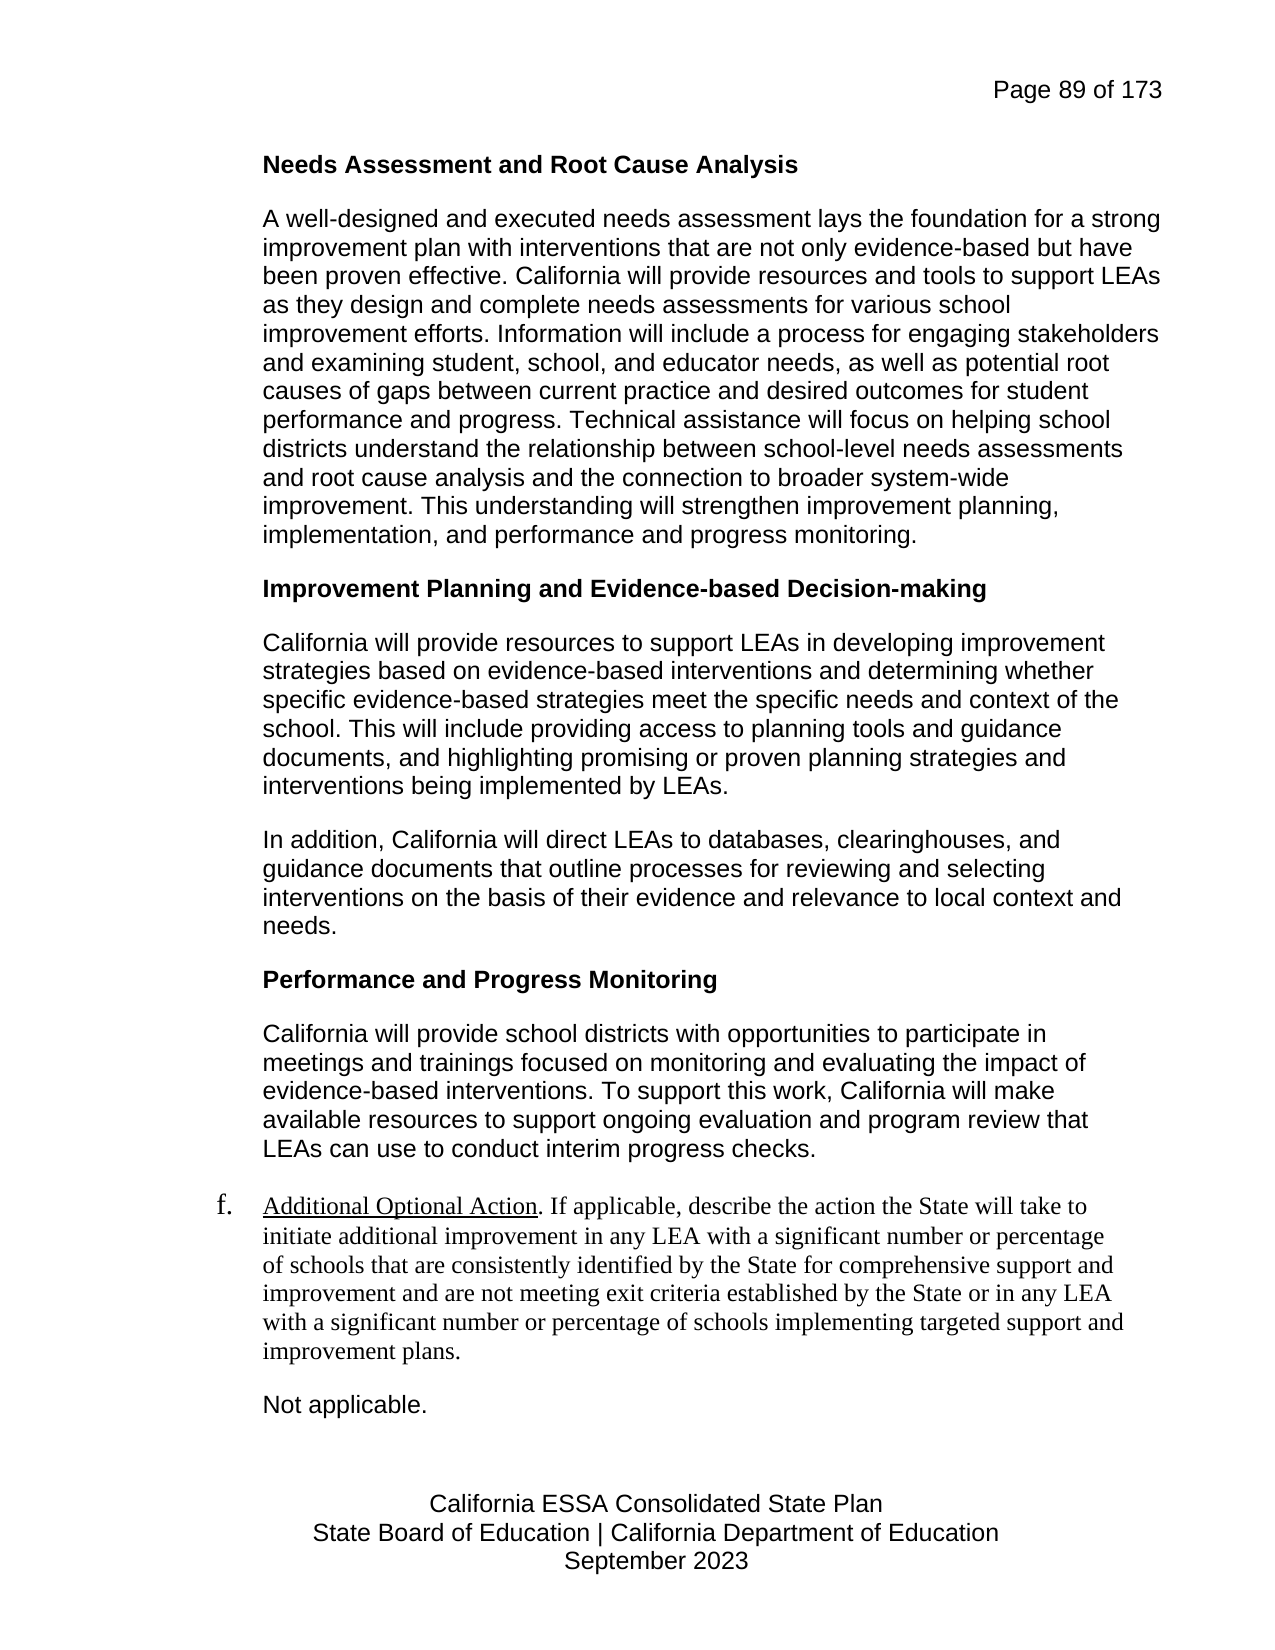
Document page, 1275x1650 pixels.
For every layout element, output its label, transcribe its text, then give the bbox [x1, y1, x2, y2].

text California will provide school districts with opportunities to participate in meetings and trainings focused on monitoring and evaluating the impact of evidence-based interventions. To support this work, California will make available resources to support ongoing evaluation and program review that LEAs can use to conduct interim progress checks. [262, 1019, 1125, 1162]
subtitle Performance and Progress Monitoring [262, 965, 1162, 994]
list Not applicable. [262, 1390, 1125, 1418]
text A well-designed and executed needs assessment lays the foundation for a strong improvement plan with interventions that are not only evidence-based but have been proven effective. California will provide resources and tools to support LEAs as they design and complete needs assessments for various school improvement efforts. Information will include a process for engaging stakeholders and examining student, school, and educator needs, as well as potential root causes of gaps between current practice and desired outcomes for student performance and progress. Technical assistance will focus on helping school districts understand the relationship between school-level needs assessments and root cause analysis and the connection to broader system-wide improvement. This understanding will strengthen improvement planning, implementation, and performance and progress monitoring. [262, 204, 1162, 549]
subtitle Needs Assessment and Root Cause Analysis [262, 150, 1162, 179]
subtitle Improvement Planning and Evidence-based Decision-making [262, 574, 1162, 602]
list Additional Optional Action. If applicable, describe the action the State will take to initiate additional improvement in any LEA with a significant number or percentage of schools that are consistently identified by the State for comprehensive support and improvement and are not meeting exit criteria established by the State or in any LEA with a significant number or percentage of schools implementing targeted support and improvement plans. [216, 1187, 1125, 1365]
text California will provide resources to support LEAs in developing improvement strategies based on evidence-based interventions and determining whether specific evidence-based strategies meet the specific needs and context of the school. This will include providing access to planning tools and guidance documents, and highlighting promising or proven planning strategies and interventions being implemented by LEAs. [262, 627, 1162, 800]
text In addition, California will direct LEAs to databases, clearinghouses, and guidance documents that outline processes for reviewing and selecting interventions on the basis of their evidence and relevance to local context and needs. [262, 825, 1162, 940]
